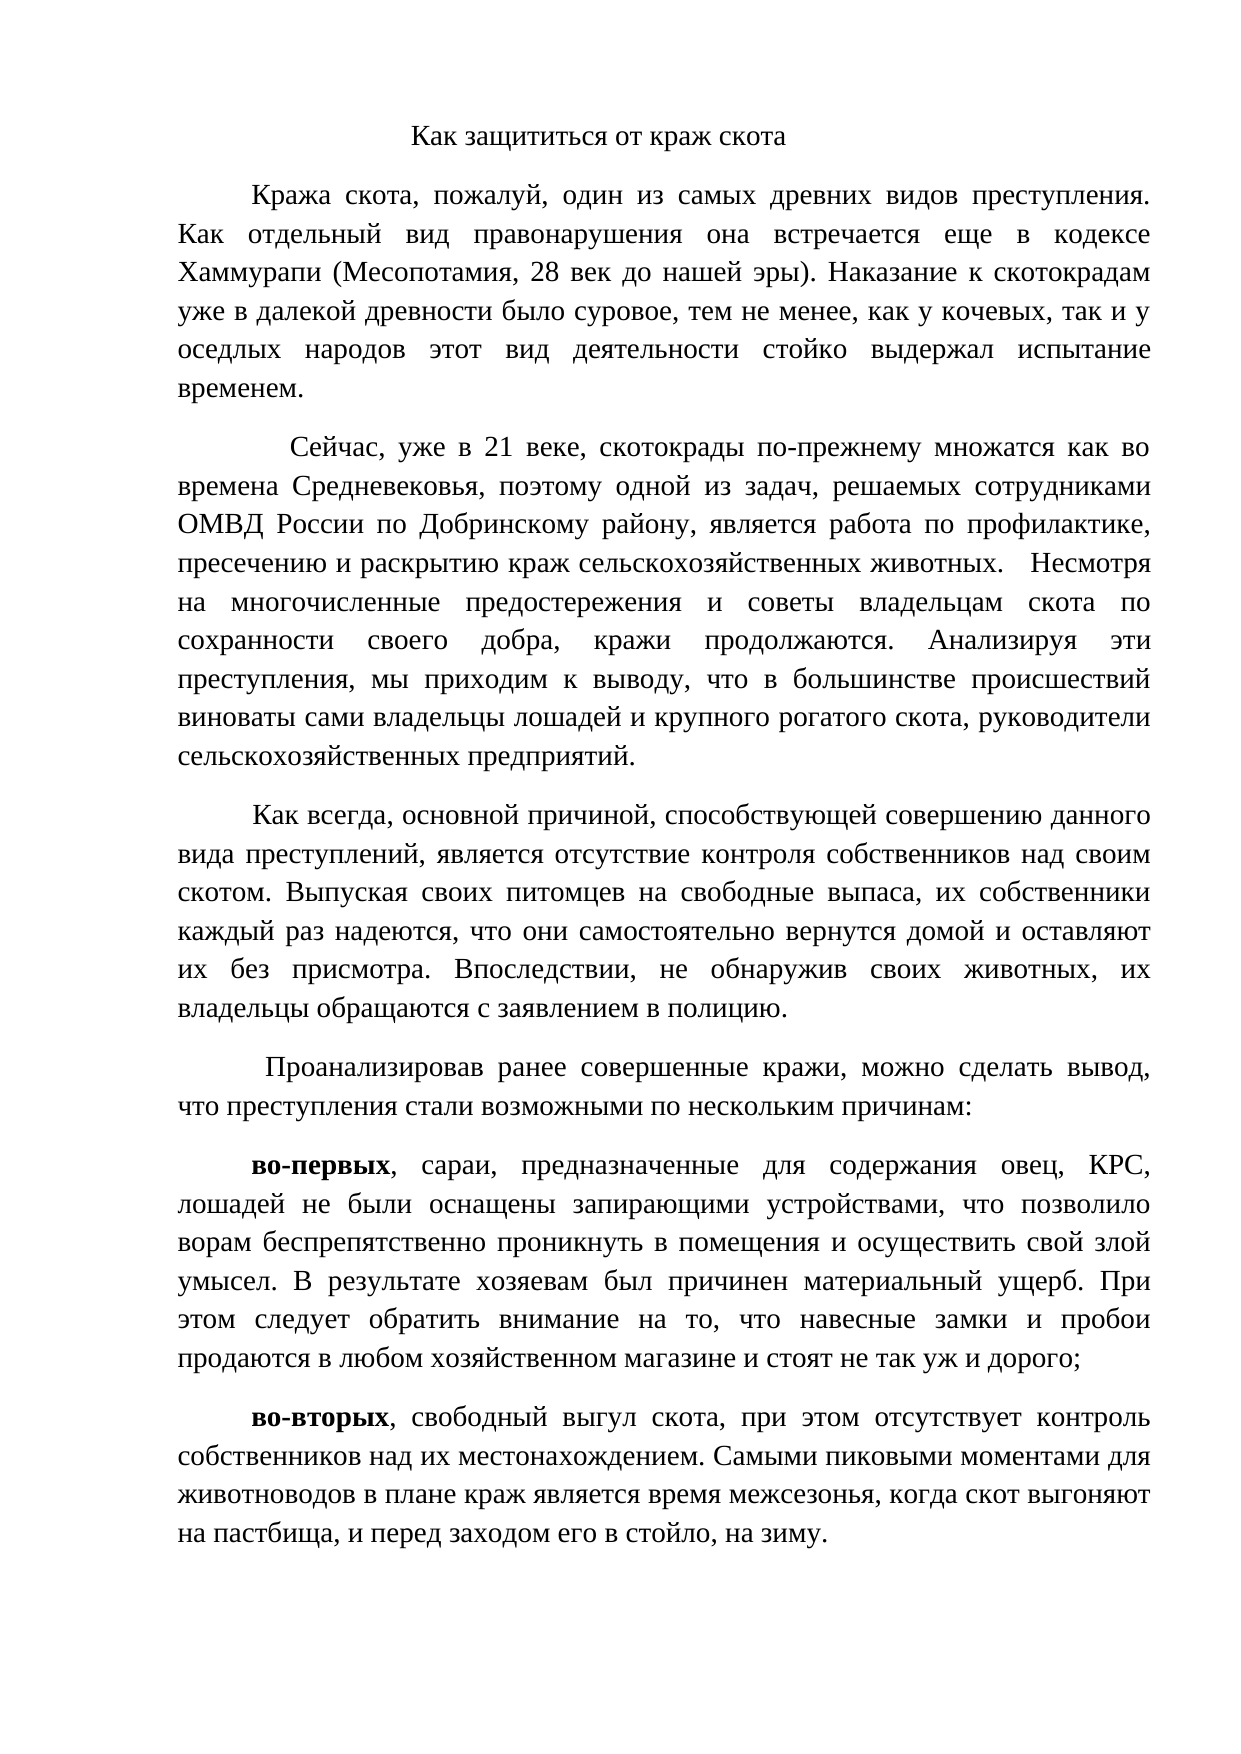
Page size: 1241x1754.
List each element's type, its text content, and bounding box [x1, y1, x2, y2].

text во-первых, сараи, предназначенные для содержания овец, КРС, лошадей не были оснащены запирающими устройствами, что позволило ворам беспрепятственно проникнуть в помещения и осуществить свой злой умысел. В результате хозяевам был причинен материальный ущерб. При этом следует обратить внимание на то, что навесные замки и пробои продаются в любом хозяйственном магазине и стоят не так уж и дорого; [177, 1147, 1152, 1373]
text Как защититься от краж скота [177, 118, 1152, 152]
text во-вторых, свободный выгул скота, при этом отсутствует контроль собственников над их местонахождением. Самыми пиковыми моментами для животноводов в плане краж является время межсезонья, когда скот выгоняют на пастбища, и перед заходом его в стойло, на зиму. [177, 1399, 1152, 1548]
text Кража скота, пожалуй, один из самых древних видов преступления. Как отдельный вид правонарушения она встречается еще в кодексе Хаммурапи (Месопотамия, 28 век до нашей эры). Наказание к скотокрадам уже в далекой древности было суровое, тем не менее, как у кочевых, так и у оседлых народов этот вид деятельности стойко выдержал испытание временем. [177, 177, 1152, 404]
text Сейчас, уже в 21 веке, скотокрады по-прежнему множатся как во времена Средневековья, поэтому одной из задач, решаемых сотрудниками ОМВД России по Добринскому району, является работа по профилактике, пресечению и раскрытию краж сельскохозяйственных животных. Несмотря на многочисленные предостережения и советы владельцам скота по сохранности своего добра, кражи продолжаются. Анализируя эти преступления, мы приходим к выводу, что в большинстве происшествий виноваты сами владельцы лошадей и крупного рогатого скота, руководители сельскохозяйственных предприятий. [177, 429, 1152, 771]
text Как всегда, основной причиной, способствующей совершению данного вида преступлений, является отсутствие контроля собственников над своим скотом. Выпуская своих питомцев на свободные выпаса, их собственники каждый раз надеются, что они самостоятельно вернутся домой и оставляют их без присмотра. Впоследствии, не обнаружив своих животных, их владельцы обращаются с заявлением в полицию. [177, 797, 1152, 1023]
text Проанализировав ранее совершенные кражи, можно сделать вывод, что преступления стали возможными по нескольким причинам: [177, 1049, 1152, 1121]
